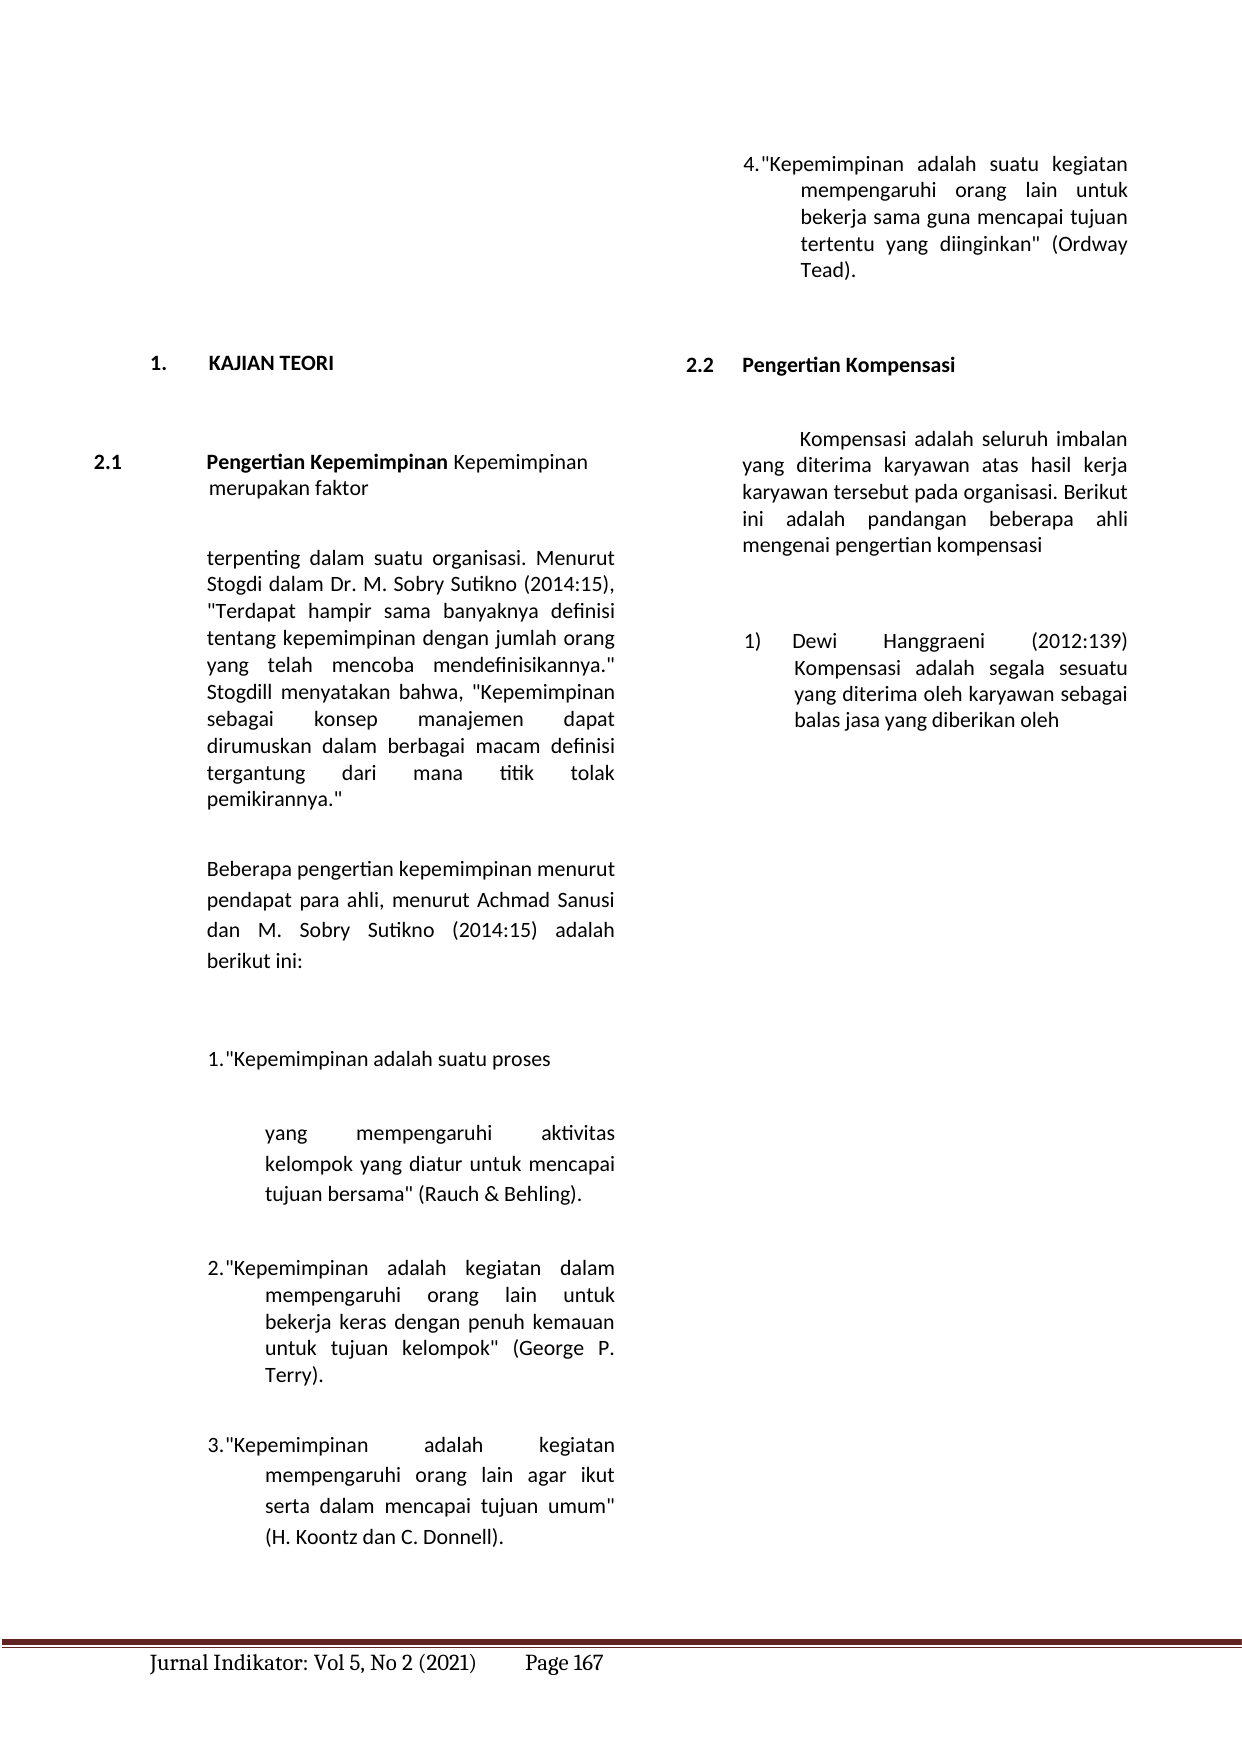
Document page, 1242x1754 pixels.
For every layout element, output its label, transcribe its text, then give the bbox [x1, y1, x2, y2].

list "Kepemimpinan adalah kegiatan mempengaruhi orang lain agar ikut serta dalam mencapai tujuan umum" (H. Koontz dan C. Donnell). [207, 1431, 615, 1549]
text Kompensasi adalah seluruh imbalan yang diterima karyawan atas hasil kerja karyawan tersebut pada organisasi. Berikut ini adalah pandangan beberapa ahli mengenai pengertian kompensasi [742, 425, 1128, 558]
text terpenting dalam suatu organisasi. Menurut Stogdi dalam Dr. M. Sobry Sutikno (2014:15), "Terdapat hampir sama banyaknya definisi tentang kepemimpinan dengan jumlah orang yang telah mencoba mendefinisikannya." Stogdill menyatakan bahwa, "Kepemimpinan sebagai konsep manajemen dapat dirumuskan dalam berbagai macam definisi tergantung dari mana titik tolak pemikirannya." [207, 544, 615, 812]
text 2.2 Pengertian Kompensasi [686, 352, 1128, 378]
text 2.1 Pengertian Kepemimpinan Kepemimpinan merupakan faktor [94, 448, 615, 500]
text Beberapa pengertian kepemimpinan menurut pendapat para ahli, menurut Achmad Sanusi dan M. Sobry Sutikno (2014:15) adalah berikut ini: [207, 855, 615, 974]
list "Kepemimpinan adalah suatu kegiatan mempengaruhi orang lain untuk bekerja sama guna mencapai tujuan tertentu yang diinginkan" (Ordway Tead). [743, 150, 1128, 283]
list "Kepemimpinan adalah suatu proses [207, 1045, 615, 1072]
list KAJIAN TEORI [150, 349, 615, 376]
text yang mempengaruhi aktivitas kelompok yang diatur untuk mencapai tujuan bersama" (Rauch & Behling). [265, 1119, 615, 1207]
text 1) Dewi Hanggraeni (2012:139) Kompensasi adalah segala sesuatu yang diterima oleh karyawan sebagai balas jasa yang diberikan oleh [743, 628, 1128, 733]
list "Kepemimpinan adalah kegiatan dalam mempengaruhi orang lain untuk bekerja keras dengan penuh kemauan untuk tujuan kelompok" (George P. Terry). [207, 1254, 615, 1388]
